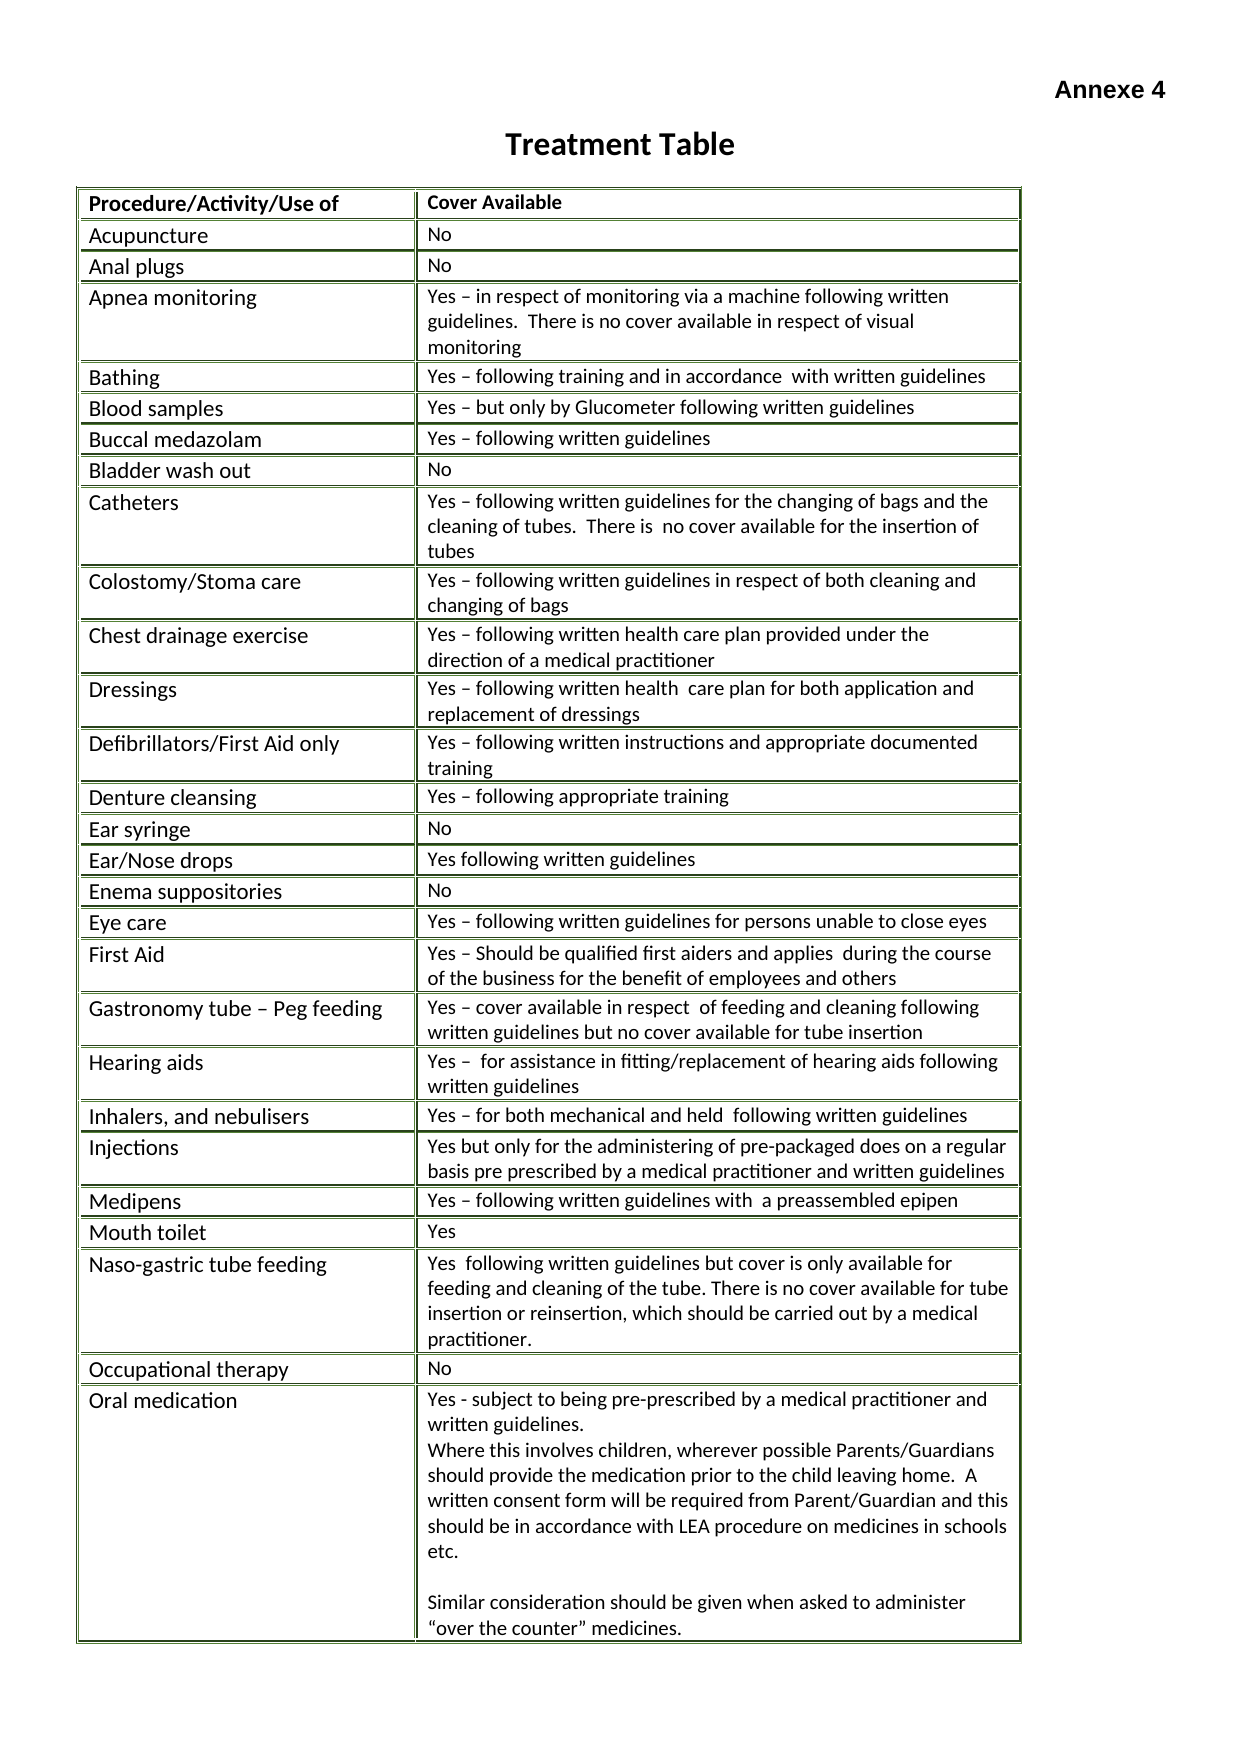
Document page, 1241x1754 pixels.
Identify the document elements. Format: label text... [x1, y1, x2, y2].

table_cell No [418, 249, 1019, 280]
table_cell Yes - subject to being pre-prescribed by a medical practitioner and written guidelines. Where this involves children, wherever possible Parents/Guardians should provide the medication prior to the child leaving home. A written consent form will be required from Parent/Guardian and this should be in accordance with LEA procedure on medicines in schools etc. Similar consideration should be given when asked to administer “over the counter” medicines. [416, 1383, 1021, 1640]
table_cell Ear syringe [77, 812, 416, 843]
table_cell Oral medication [77, 1383, 416, 1640]
table_cell Dressings [79, 672, 414, 726]
table_cell Bladder wash out [79, 453, 414, 484]
table_header Procedure/Activity/Use of [79, 188, 416, 218]
table_cell Yes [418, 1215, 1020, 1247]
table_cell Inhalers, and nebulisers [77, 1099, 416, 1130]
table_header Cover Available [416, 190, 1019, 218]
text Annexe 4 [75, 75, 1165, 104]
table_cell Apnea monitoring [79, 280, 414, 359]
table_cell Catheters [79, 485, 414, 564]
table_cell No [416, 812, 1021, 843]
table_cell Colostomy/Stoma care [79, 564, 414, 618]
table_cell Yes – following written guidelines in respect of both cleaning and changing of bags [418, 564, 1020, 618]
table_cell First Aid [77, 937, 416, 991]
table_cell Yes – following written guidelines for the changing of bags and the cleaning of tubes. There is no cover available for the insertion of tubes [418, 485, 1020, 564]
table_cell No [418, 874, 1020, 905]
table_cell Occupational therapy [79, 1351, 414, 1383]
table_cell Mouth toilet [79, 1215, 414, 1247]
table_cell Yes – following training and in accordance with written guidelines [418, 360, 1020, 391]
table_cell Anal plugs [79, 249, 414, 280]
table_cell Yes – following written instructions and appropriate documented training [418, 726, 1020, 780]
table_cell Bathing [79, 360, 414, 391]
table_cell Yes – following written guidelines for persons unable to close eyes [418, 905, 1020, 937]
table_cell Yes – for both mechanical and held following written guidelines [416, 1099, 1021, 1130]
table_cell Acupuncture [77, 218, 416, 249]
table_cell Yes – following written health care plan provided under the direction of a medical practitioner [418, 618, 1020, 672]
table_cell Enema suppositories [79, 874, 414, 905]
table_cell Naso-gastric tube feeding [77, 1247, 416, 1351]
table_cell No [418, 1351, 1020, 1383]
table_cell Blood samples [77, 391, 416, 422]
table_cell Yes – following written guidelines with a preassembled epipen [418, 1184, 1020, 1215]
table_cell Yes following written guidelines but cover is only available for feeding and cleaning of the tube. There is no cover available for tube insertion or reinsertion, which should be carried out by a medical practitioner. [416, 1247, 1021, 1351]
table_cell Yes – in respect of monitoring via a machine following written guidelines. There is no cover available in respect of visual monitoring [418, 280, 1020, 359]
table_cell Yes – following appropriate training [418, 780, 1020, 812]
table_cell Yes – cover available in respect of feeding and cleaning following written guidelines but no cover available for tube insertion [416, 991, 1021, 1045]
table_cell Chest drainage exercise [79, 618, 414, 672]
text Treatment Table [75, 123, 1165, 164]
table_cell Yes – but only by Glucometer following written guidelines [416, 391, 1021, 422]
table_cell Yes – following written guidelines [418, 422, 1019, 453]
table_cell Eye care [79, 905, 414, 937]
table_cell Defibrillators/First Aid only [79, 726, 414, 780]
table_cell Yes but only for the administering of pre-packaged does on a regular basis pre prescribed by a medical practitioner and written guidelines [418, 1130, 1019, 1184]
table_cell Ear/Nose drops [77, 843, 414, 874]
table_cell Yes – Should be qualified first aiders and applies during the course of the business for the benefit of employees and others [416, 937, 1021, 991]
table_cell Denture cleansing [79, 780, 414, 812]
table_cell No [418, 453, 1020, 484]
table_cell Medipens [79, 1184, 414, 1215]
table_cell Buccal medazolam [79, 422, 414, 453]
table_cell Gastronomy tube – Peg feeding [77, 991, 416, 1045]
table_cell Yes – for assistance in fitting/replacement of hearing aids following written guidelines [416, 1045, 1021, 1099]
table_cell Injections [79, 1130, 414, 1184]
table_cell No [416, 218, 1021, 249]
table_cell Yes following written guidelines [418, 843, 1021, 874]
table_cell Hearing aids [77, 1045, 416, 1099]
table_cell Yes – following written health care plan for both application and replacement of dressings [418, 672, 1020, 726]
